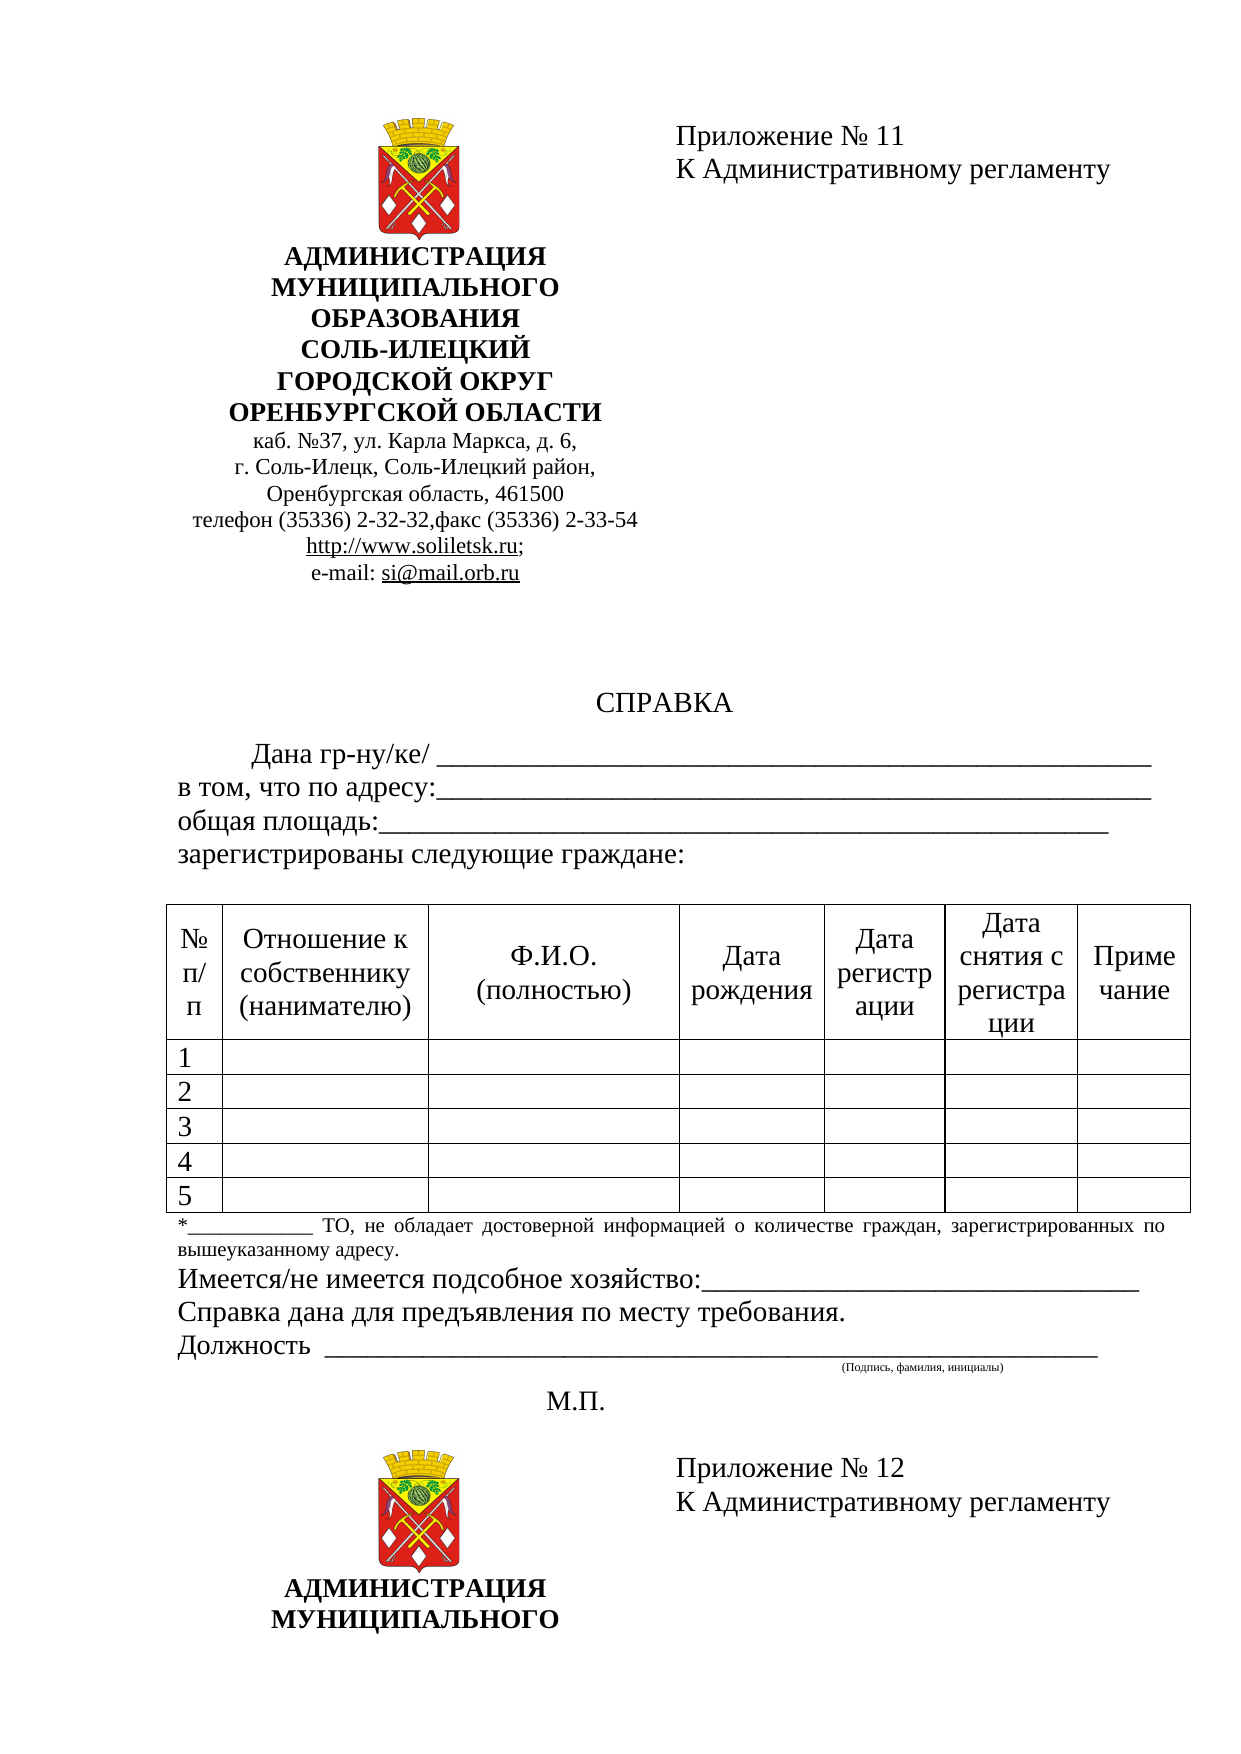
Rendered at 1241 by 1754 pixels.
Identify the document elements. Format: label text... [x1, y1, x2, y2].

table_cell [429, 1109, 679, 1143]
table_cell [825, 1040, 944, 1073]
table_cell [223, 1075, 428, 1108]
table_cell [223, 1040, 428, 1073]
table_cell [946, 1040, 1077, 1073]
table_cell 4 [167, 1144, 222, 1177]
table_cell [429, 1075, 679, 1108]
table_header Дата рождения [680, 905, 824, 1039]
table_cell [1078, 1075, 1190, 1108]
table_cell 3 [167, 1109, 222, 1143]
table_header № п/п [167, 905, 222, 1039]
table_cell 1 [167, 1040, 222, 1073]
table_cell [825, 1178, 944, 1212]
table_cell [680, 1144, 824, 1177]
table_cell [680, 1075, 824, 1108]
table_cell [680, 1109, 824, 1143]
text в том, что по адресу:_________________________________________________ [177, 769, 1152, 803]
table_cell [946, 1144, 1077, 1177]
text Должность _______________________________________________________ [177, 1328, 1152, 1360]
table_cell [946, 1075, 1077, 1108]
table_cell [1078, 1178, 1190, 1212]
table_cell [946, 1178, 1077, 1212]
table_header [664, 1450, 1163, 1634]
table_cell [223, 1144, 428, 1177]
table_cell [429, 1178, 679, 1212]
table_cell [1078, 1144, 1190, 1177]
table_cell [946, 1109, 1077, 1143]
table_header Ф.И.О. (полностью) [429, 905, 679, 1039]
table_cell [680, 1040, 824, 1073]
table_cell [223, 1109, 428, 1143]
table_header Отношение к собственнику (нанимателю) [223, 905, 428, 1039]
table_cell [1078, 1109, 1190, 1143]
table_cell [1078, 1040, 1190, 1073]
table_header Примечание [1078, 905, 1190, 1039]
picture [378, 118, 460, 240]
text Дана гр-ну/ке/ _________________________________________________ [177, 736, 1152, 769]
text зарегистрированы следующие граждане: [177, 837, 1152, 870]
table_cell [825, 1109, 944, 1143]
text М.П. [177, 1384, 1152, 1417]
table_cell [429, 1144, 679, 1177]
table_cell *____________ ТО, не обладает достоверной информацией о количестве граждан, зарегистрированных по вышеуказанному адресу. [166, 1213, 1178, 1261]
table_cell [825, 1075, 944, 1108]
table_header Приложение № 11 К Административному регламенту [664, 118, 1163, 652]
table_cell [680, 1178, 824, 1212]
table_cell 2 [167, 1075, 222, 1108]
text (Подпись, фамилия, инициалы) [620, 1360, 1152, 1384]
text Имеется/не имеется подсобное хозяйство:______________________________ [177, 1261, 1152, 1294]
table_cell [825, 1144, 944, 1177]
table_header Дата регистрации [825, 905, 944, 1039]
table_cell [223, 1178, 428, 1212]
text СПРАВКА [177, 686, 1152, 719]
table_cell 5 [167, 1178, 222, 1212]
text общая площадь:__________________________________________________ [177, 803, 1152, 837]
table_header Дата снятия с регистрации [946, 905, 1077, 1039]
text Справка дана для предъявления по месту требования. [177, 1294, 1152, 1328]
table_cell [429, 1040, 679, 1073]
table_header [166, 1450, 664, 1634]
picture [378, 1450, 460, 1573]
